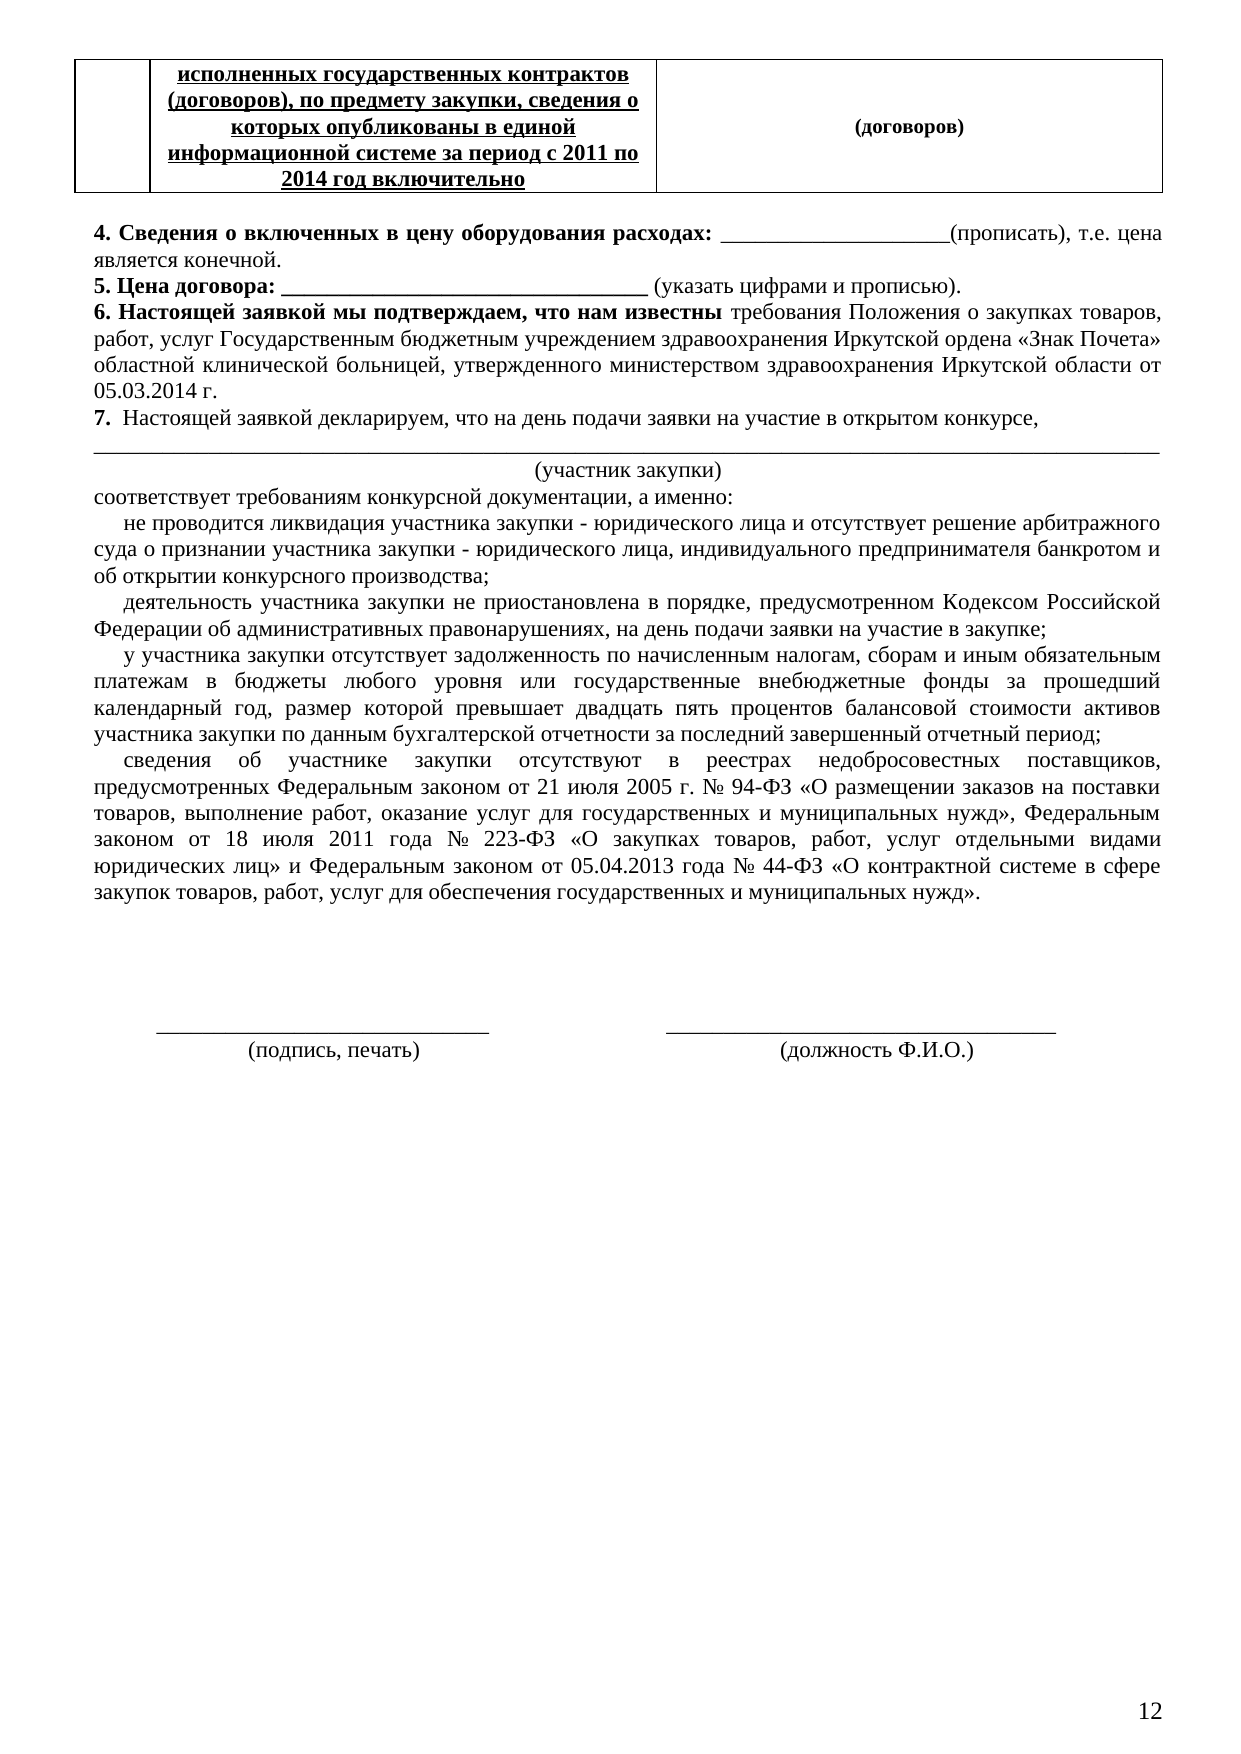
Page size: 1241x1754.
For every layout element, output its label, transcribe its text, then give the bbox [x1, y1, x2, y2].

text 4. Сведения о включенных в цену оборудования расходах: ____________________(прописать), т.е. цена является конечной. [94, 219, 1162, 272]
table_cell 3 [76, 60, 149, 192]
text (участник закупки) [94, 456, 1162, 483]
text (подпись, печать) (должность Ф.И.О.) [94, 1036, 1162, 1063]
text 7. Настоящей заявкой декларируем, что на день подачи заявки на участие в открытом конкурсе, _____________________________________________________________________________________________ [94, 404, 1162, 456]
text сведения об участнике закупки отсутствуют в реестрах недобросовестных поставщиков, предусмотренных Федеральным законом от 21 июля . № 94-ФЗ «О размещении заказов на поставки товаров, выполнение работ, оказание услуг для государственных и муниципальных нужд», Федеральным законом от 18 июля 2011 года № 223-ФЗ «О закупках товаров, работ, услуг отдельными видами юридических лиц» и Федеральным законом от 05.04.2013 года № 44-ФЗ «О контрактной системе в сфере закупок товаров, работ, услуг для обеспечения государственных и муниципальных нужд». [94, 746, 1162, 904]
text соответствует требованиям конкурсной документации, а именно: [94, 483, 1162, 509]
text не проводится ликвидация участника закупки - юридического лица и отсутствует решение арбитражного суда о признании участника закупки - юридического лица, индивидуального предпринимателя банкротом и об открытии конкурсного производства; [94, 509, 1162, 588]
text деятельность участника закупки не приостановлена в порядке, предусмотренном Кодексом Российской Федерации об административных правонарушениях, на день подачи заявки на участие в закупке; [94, 588, 1162, 641]
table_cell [657, 60, 1162, 192]
text 6. Настоящей заявкой мы подтверждаем, что нам известны требования Положения о закупках товаров, работ, услуг Государственным бюджетным учреждением здравоохранения Иркутской ордена «Знак Почета» областной клинической больницей, утвержденного министерством здравоохранения Иркутской области от 05.03.2014 г. [94, 298, 1162, 404]
text 5. Цена договора: ________________________________ (указать цифрами и прописью). [94, 272, 1162, 298]
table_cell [151, 60, 656, 192]
text _____________________________ __________________________________ [94, 1010, 1162, 1036]
text у участника закупки отсутствует задолженность по начисленным налогам, сборам и иным обязательным платежам в бюджеты любого уровня или государственные внебюджетные фонды за прошедший календарный год, размер которой превышает двадцать пять процентов балансовой стоимости активов участника закупки по данным бухгалтерской отчетности за последний завершенный отчетный период; [94, 641, 1162, 746]
